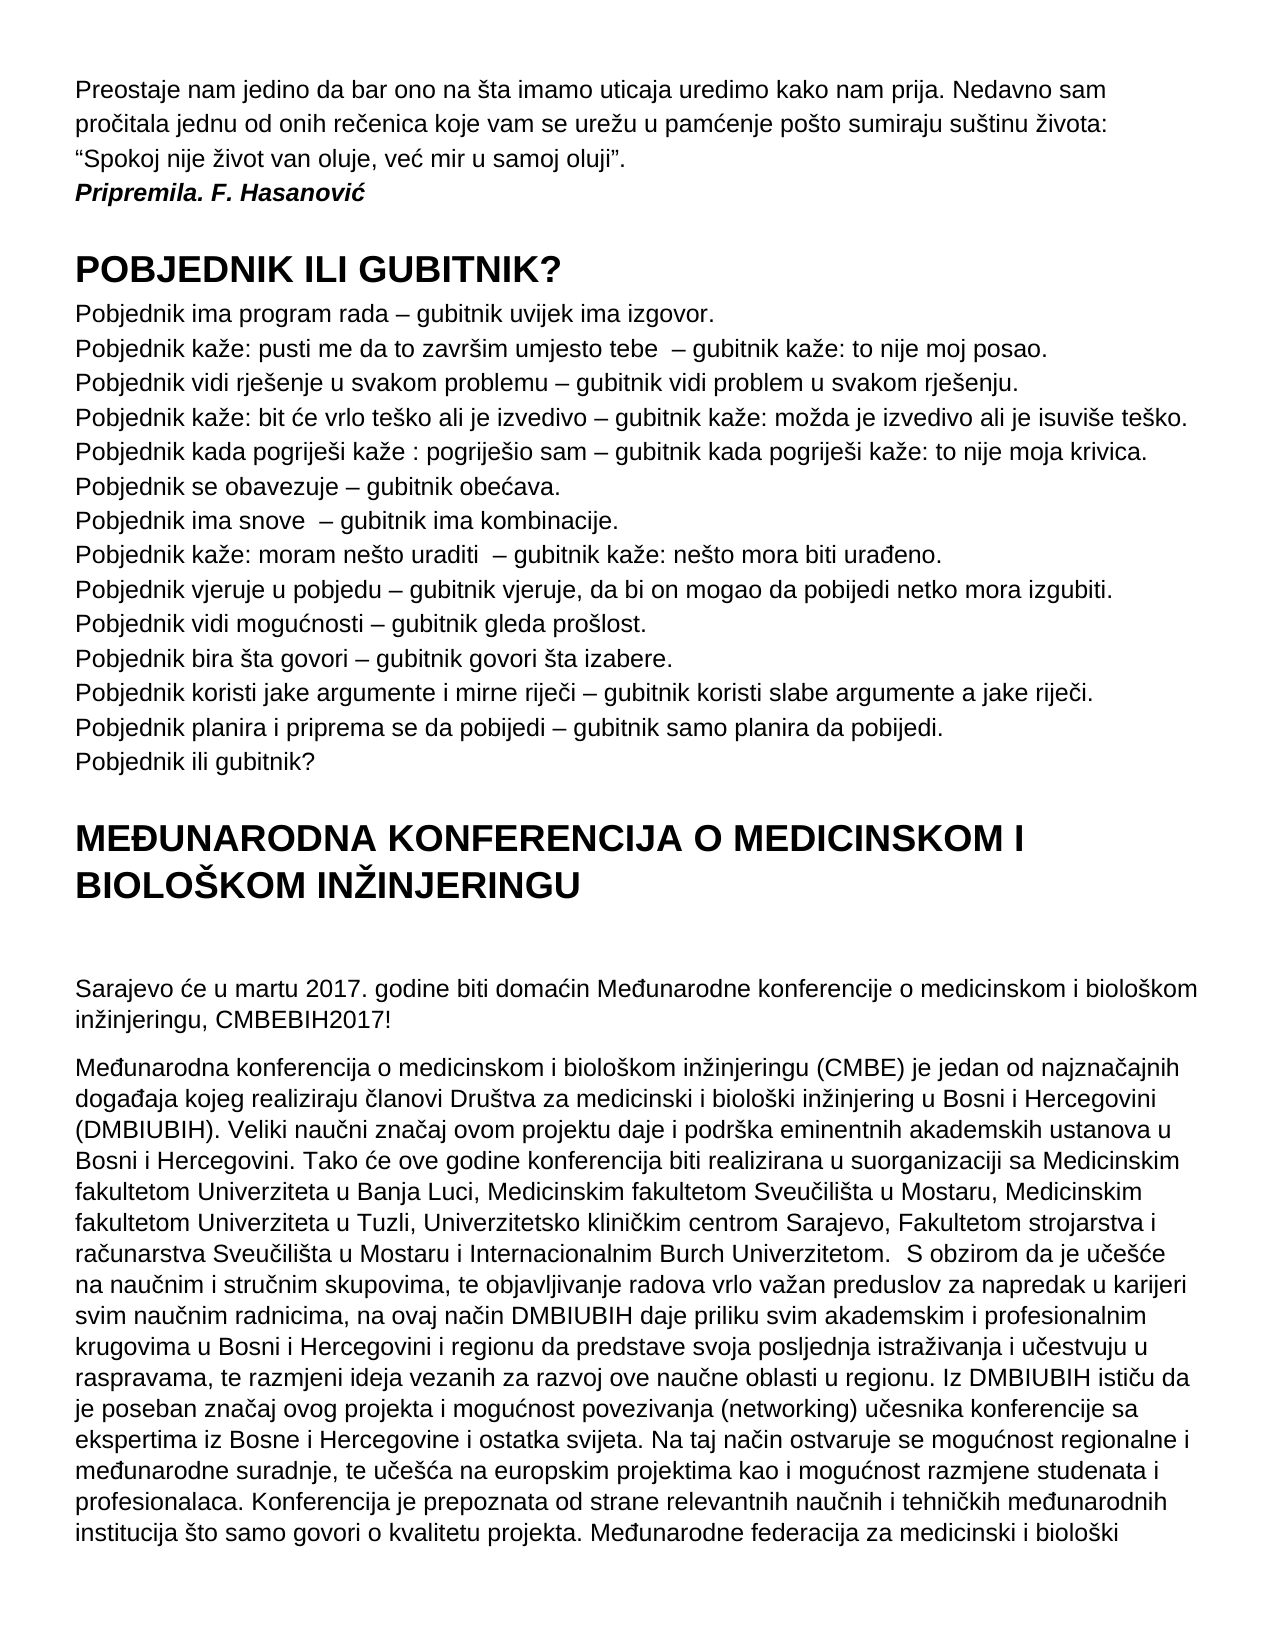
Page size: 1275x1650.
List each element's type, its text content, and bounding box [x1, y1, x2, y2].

text Pripremila. F. Hasanović [75, 178, 1200, 207]
text Pobjednik ima program rada – gubitnik uvijek ima izgovor. [75, 299, 1200, 328]
text Pobjednik kada pogriješi kaže : pogriješio sam – gubitnik kada pogriješi kaže: to nije moja krivica. [75, 437, 1200, 466]
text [75, 75, 1200, 173]
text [75, 1052, 1200, 1547]
text Pobjednik vidi rješenje u svakom problemu – gubitnik vidi problem u svakom rješenju. [75, 368, 1200, 397]
text Pobjednik vidi mogućnosti – gubitnik gleda prošlost. [75, 609, 1200, 638]
text Pobjednik vjeruje u pobjedu – gubitnik vjeruje, da bi on mogao da pobijedi netko mora izgubiti. [75, 575, 1200, 604]
text Pobjednik kaže: bit će vrlo teško ali je izvedivo – gubitnik kaže: možda je izvedivo ali je isuviše teško. [75, 402, 1200, 431]
text Pobjednik ili gubitnik? [75, 247, 1200, 291]
text Pobjednik kaže: pusti me da to završim umjesto tebe – gubitnik kaže: to nije moj posao. [75, 333, 1200, 362]
text Pobjednik se obavezuje – gubitnik obećava. [75, 471, 1200, 500]
text Pobjednik bira šta govori – gubitnik govori šta izabere. [75, 644, 1200, 673]
text Pobjednik kaže: moram nešto uraditi – gubitnik kaže: nešto mora biti urađeno. [75, 540, 1200, 569]
text Pobjednik ima snove – gubitnik ima kombinacije. [75, 506, 1200, 535]
text Pobjednik koristi jake argumente i mirne riječi – gubitnik koristi slabe argumente a jake riječi. [75, 678, 1200, 707]
text MEĐUNARODNA KONFERENCIJA O MEDICINSKOM I BIOLOŠKOM INŽINJERINGU [75, 816, 1200, 906]
text Sarajevo će u martu 2017. godine biti domaćin Međunarodne konferencije o medicinskom i biološkom inžinjeringu, CMBEBIH2017! [75, 974, 1200, 1033]
text Pobjednik planira i priprema se da pobijedi – gubitnik samo planira da pobijedi. [75, 713, 1200, 742]
text Pobjednik ili gubitnik? [75, 747, 1200, 776]
